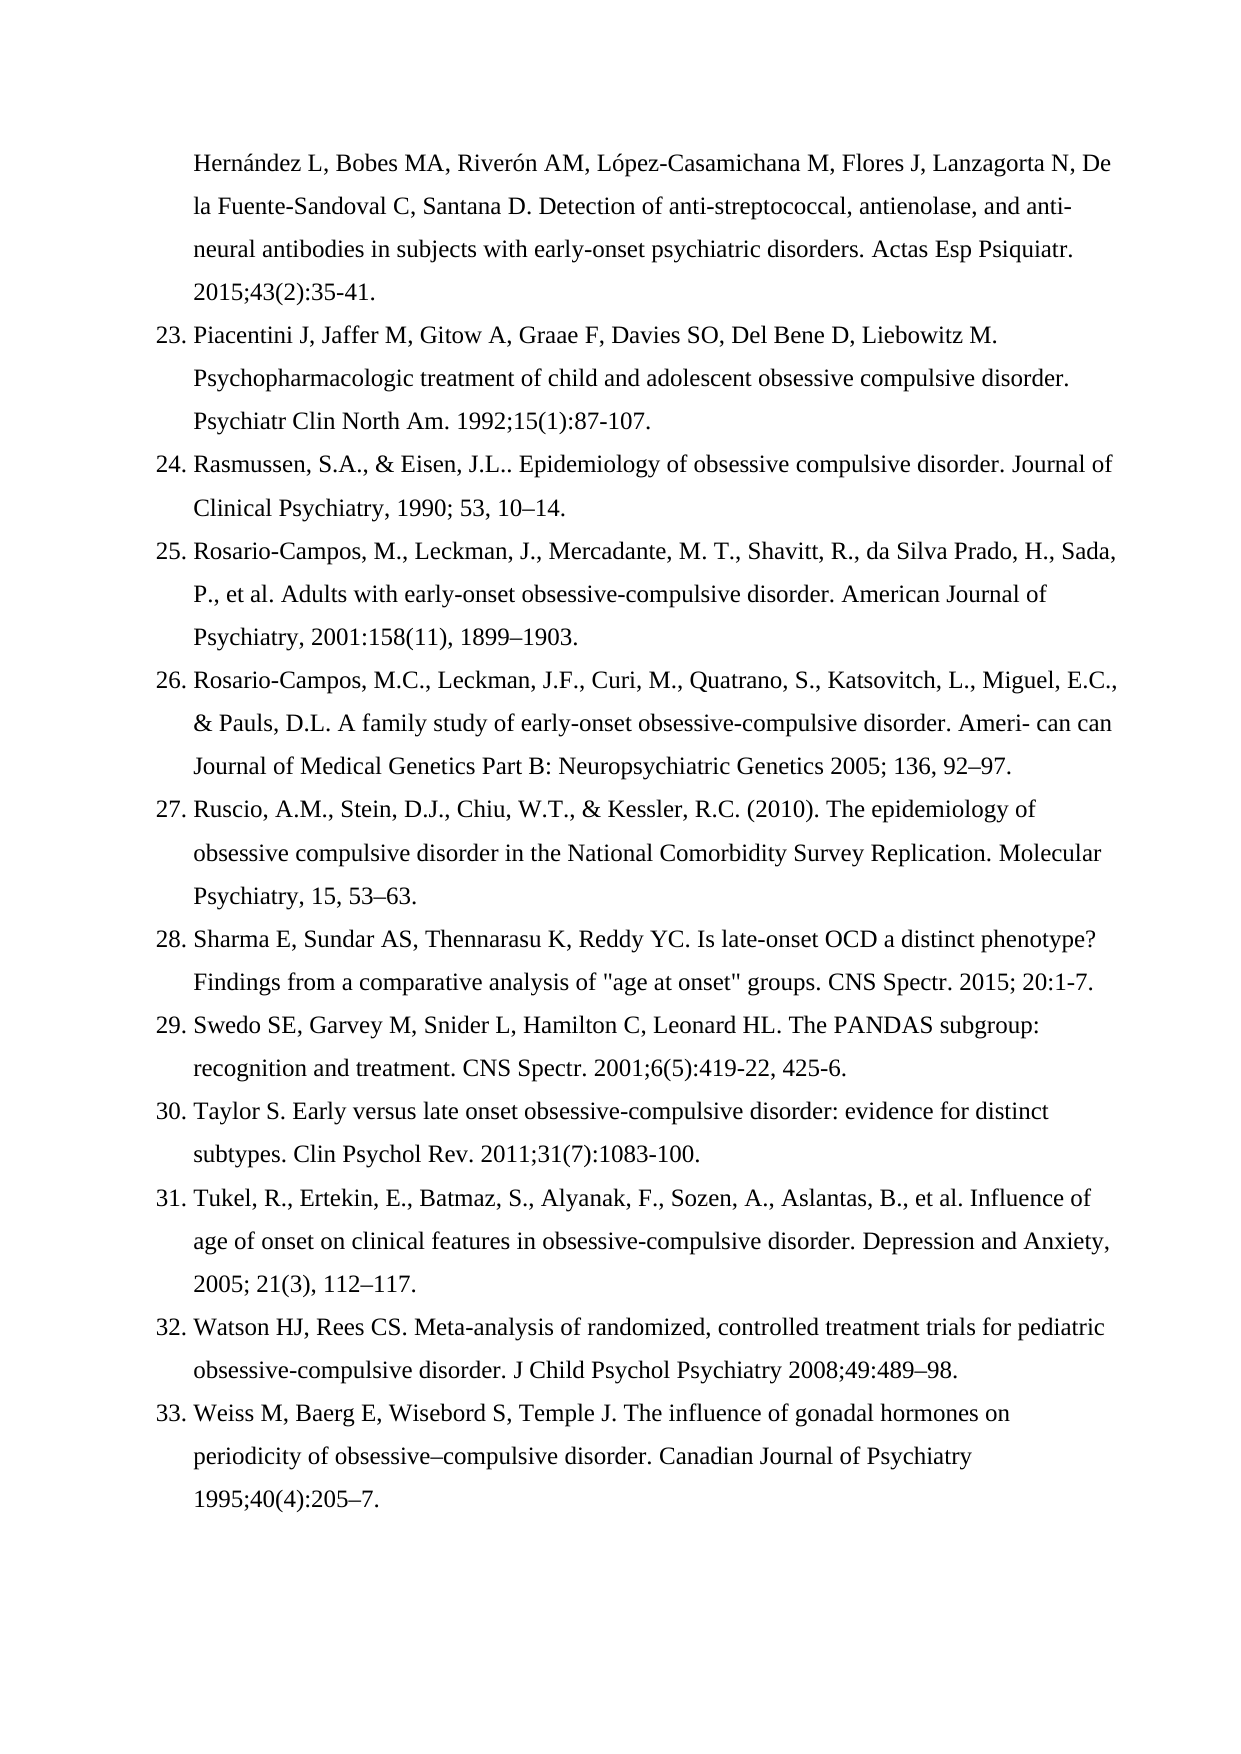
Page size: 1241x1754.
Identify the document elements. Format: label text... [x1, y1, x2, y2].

list Tukel, R., Ertekin, E., Batmaz, S., Alyanak, F., Sozen, A., Aslantas, B., et al. Influence of age of onset on clinical features in obsessive-compulsive disorder. Depression and Anxiety, 2005; 21(3), 112–117. [156, 1183, 1122, 1298]
list Rasmussen, S.A., & Eisen, J.L.. Epidemiology of obsessive compulsive disorder. Journal of Clinical Psychiatry, 1990; 53, 10–14. [156, 449, 1122, 521]
list Watson HJ, Rees CS. Meta-analysis of randomized, controlled treatment trials for pediatric obsessive-compulsive disorder. J Child Psychol Psychiatry 2008;49:489–98. [156, 1312, 1122, 1384]
list Ruscio, A.M., Stein, D.J., Chiu, W.T., & Kessler, R.C. (2010). The epidemiology of obsessive compulsive disorder in the National Comorbidity Survey Replication. Molecular Psychiatry, 15, 53–63. [156, 794, 1122, 909]
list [156, 148, 1122, 306]
list Swedo SE, Garvey M, Snider L, Hamilton C, Leonard HL. The PANDAS subgroup: recognition and treatment. CNS Spectr. 2001;6(5):419-22, 425-6. [156, 1010, 1122, 1082]
list Rosario-Campos, M., Leckman, J., Mercadante, M. T., Shavitt, R., da Silva Prado, H., Sada, P., et al. Adults with early-onset obsessive-compulsive disorder. American Journal of Psychiatry, 2001:158(11), 1899–1903. [156, 536, 1122, 651]
list Taylor S. Early versus late onset obsessive-compulsive disorder: evidence for distinct subtypes. Clin Psychol Rev. 2011;31(7):1083-100. [156, 1096, 1122, 1168]
list Rosario-Campos, M.C., Leckman, J.F., Curi, M., Quatrano, S., Katsovitch, L., Miguel, E.C., & Pauls, D.L. A family study of early-onset obsessive-compulsive disorder. Ameri- can can Journal of Medical Genetics Part B: Neuropsychiatric Genetics 2005; 136, 92–97. [156, 665, 1122, 780]
list Piacentini J, Jaffer M, Gitow A, Graae F, Davies SO, Del Bene D, Liebowitz M. Psychopharmacologic treatment of child and adolescent obsessive compulsive disorder. Psychiatr Clin North Am. 1992;15(1):87-107. [156, 320, 1122, 435]
list Weiss M, Baerg E, Wisebord S, Temple J. The influence of gonadal hormones on periodicity of obsessive–compulsive disorder. Canadian Journal of Psychiatry 1995;40(4):205–7. [156, 1398, 1122, 1513]
list Sharma E, Sundar AS, Thennarasu K, Reddy YC. Is late-onset OCD a distinct phenotype? Findings from a comparative analysis of "age at onset" groups. CNS Spectr. 2015; 20:1-7. [156, 924, 1122, 996]
